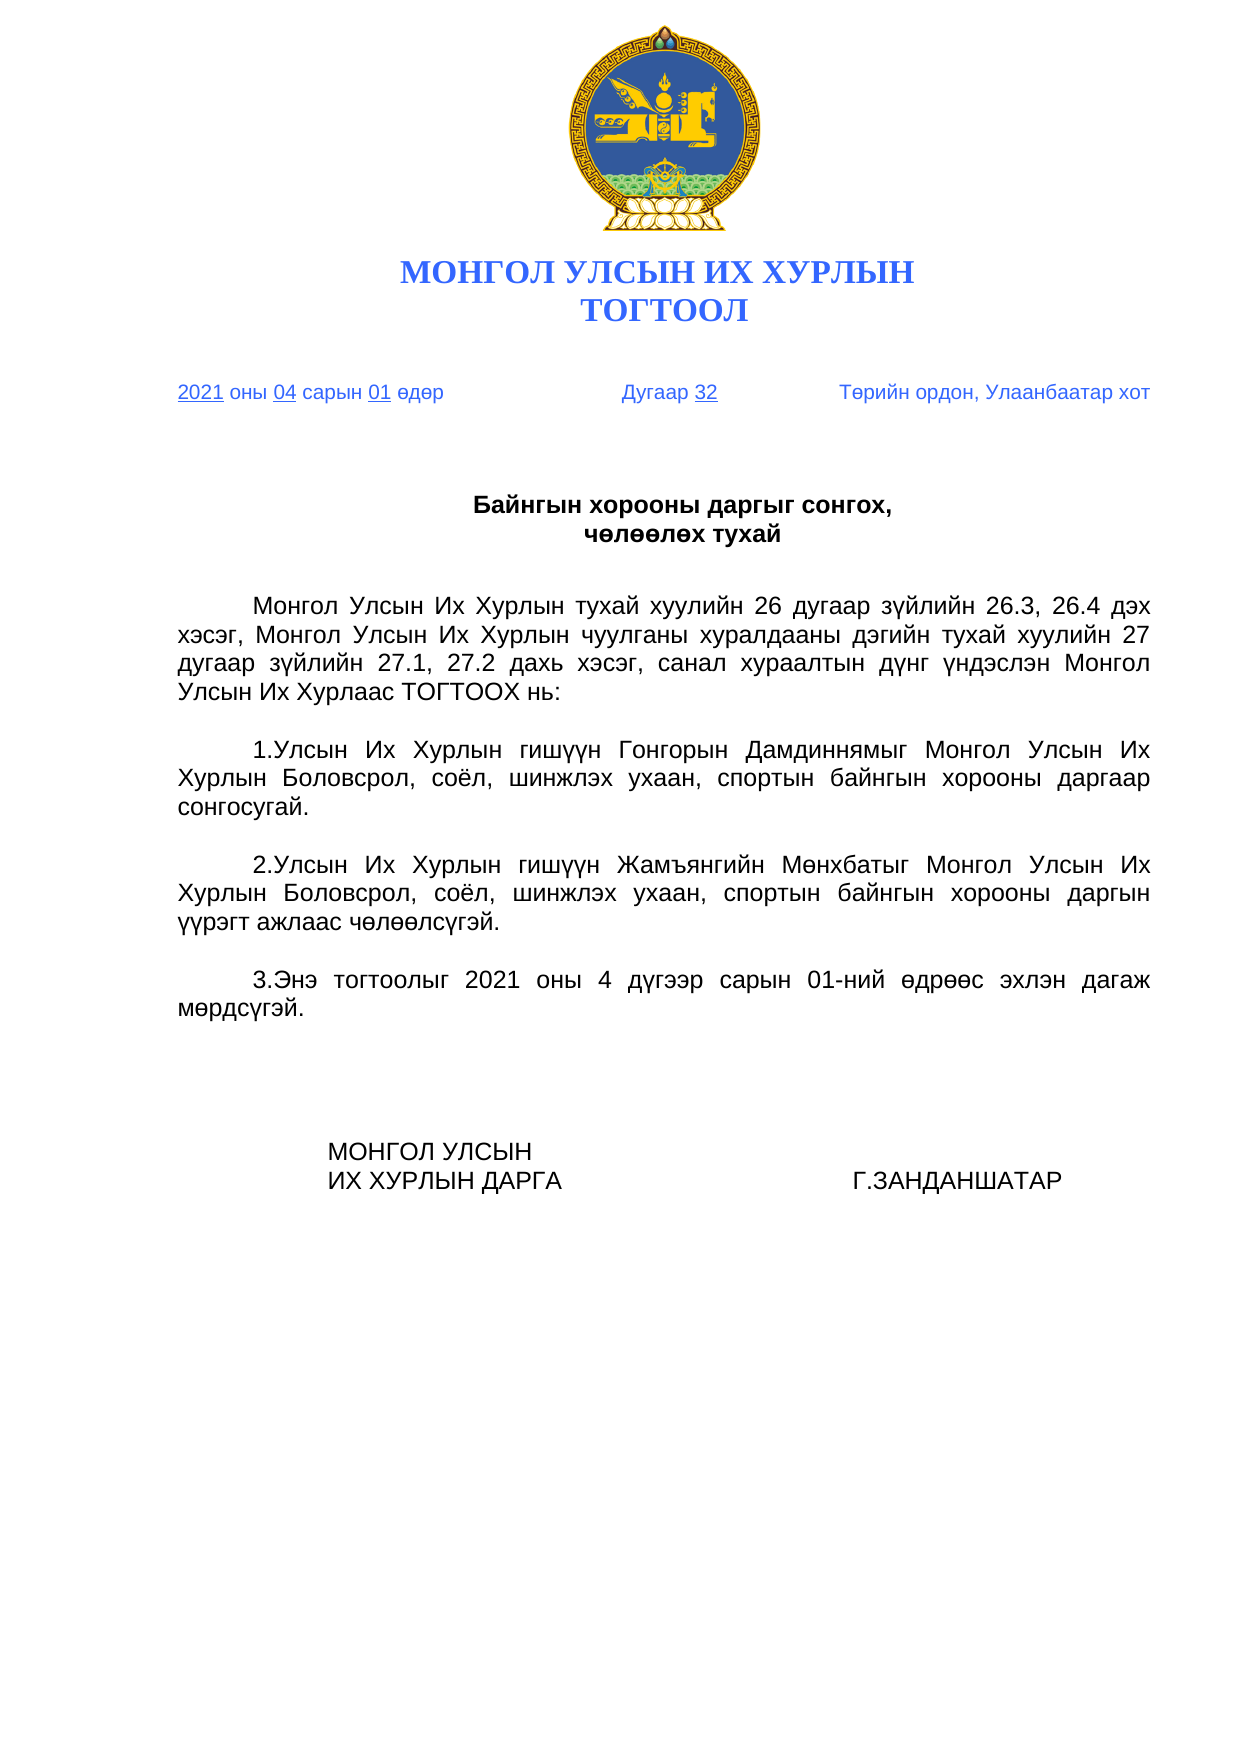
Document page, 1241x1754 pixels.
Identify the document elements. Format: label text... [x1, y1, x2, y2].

text чөлөөлөх тухай [207, 519, 1152, 548]
text ИХ ХУРЛЫН ДАРГА Г.ЗАНДАНШАТАР [177, 1166, 1152, 1194]
text 1.Улсын Их Хурлын гишүүн Гонгорын Дамдиннямыг Монгол Улсын Их Хурлын Боловсрол, соёл, шинжлэх ухаан, спортын байнгын хорооны даргаар сонгосугай. [177, 734, 1152, 821]
text Байнгын хорооны даргыг сонгох, [207, 490, 1152, 519]
text 3.Энэ тогтоолыг 2021 оны 4 дүгээр сарын 01-ний өдрөөс эхлэн дагаж мөрдсүгэй. [177, 964, 1152, 1022]
picture [568, 24, 761, 231]
text МОНГОЛ УЛСЫН [177, 1137, 1152, 1166]
text 2.Улсын Их Хурлын гишүүн Жамъянгийн Мөнхбатыг Монгол Улсын Их Хурлын Боловсрол, соёл, шинжлэх ухаан, спортын байнгын хорооны даргын үүрэгт ажлаас чөлөөлсүгэй. [177, 849, 1152, 936]
title МОНГОЛ УЛСЫН ИХ ХУРЛЫН [162, 252, 1152, 291]
subtitle ТОГТООЛ [177, 291, 1152, 329]
text Монгол Улсын Их Хурлын тухай хуулийн 26 дугаар зүйлийн 26.3, 26.4 дэх хэсэг, Монгол Улсын Их Хурлын чуулганы хуралдааны дэгийн тухай хуулийн 27 дугаар зүйлийн 27.1, 27.2 дахь хэсэг, санал хураалтын дүнг үндэслэн Монгол Улсын Их Хурлаас ТОГТООХ нь: [177, 591, 1152, 706]
text 2021 оны 04 сарын 01 өдөр Дугаар 32 Төрийн ордон, Улаанбаатар хот [177, 380, 1152, 404]
